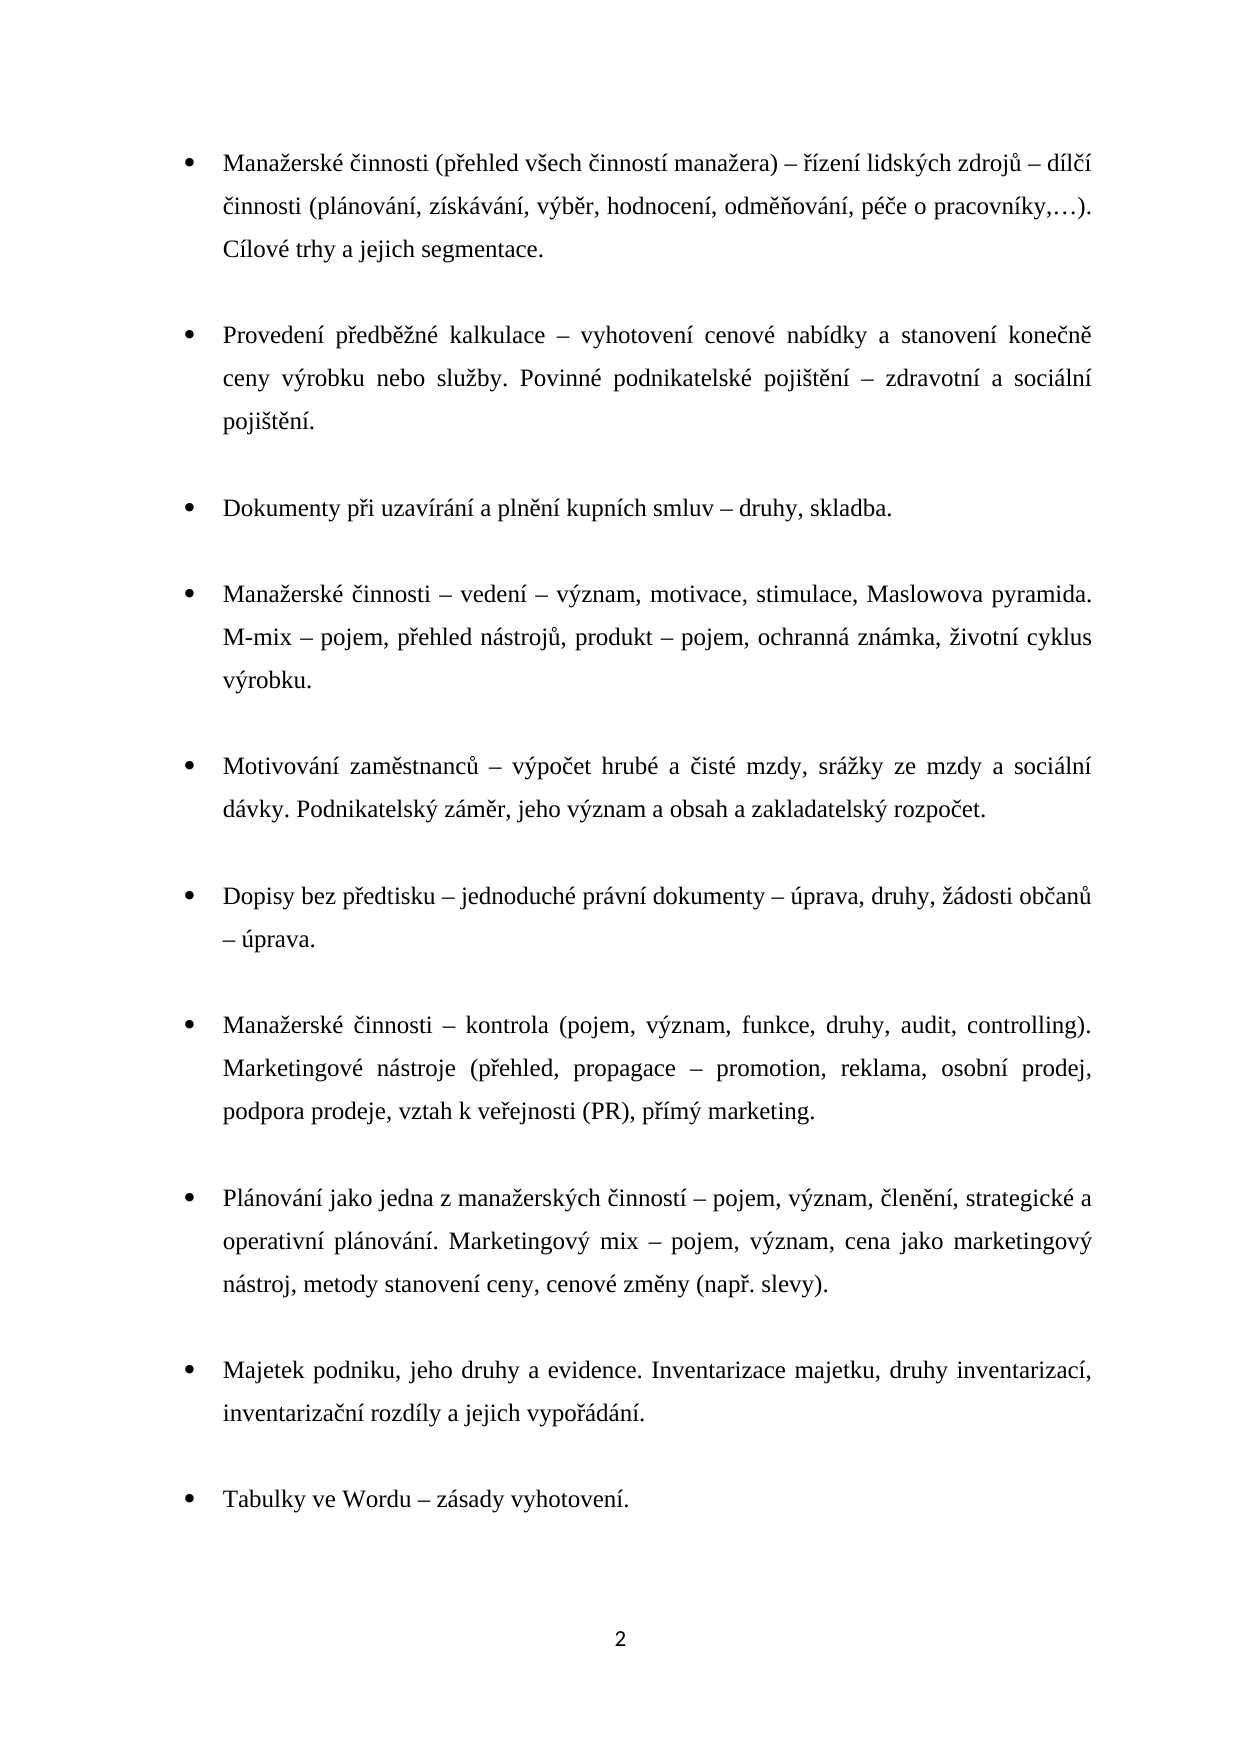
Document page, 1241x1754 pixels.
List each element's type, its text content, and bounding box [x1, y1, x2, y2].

list Manažerské činnosti – kontrola (pojem, význam, funkce, druhy, audit, controlling). Marketingové nástroje (přehled, propagace – promotion, reklama, osobní prodej, podpora prodeje, vztah k veřejnosti (PR), přímý marketing. [185, 1010, 1093, 1125]
list Dokumenty při uzavírání a plnění kupních smluv – druhy, skladba. [185, 493, 1093, 521]
list Motivování zaměstnanců – výpočet hrubé a čisté mzdy, srážky ze mzdy a sociální dávky. Podnikatelský záměr, jeho význam a obsah a zakladatelský rozpočet. [185, 751, 1093, 823]
list Manažerské činnosti – vedení – význam, motivace, stimulace, Maslowova pyramida. M-mix – pojem, přehled nástrojů, produkt – pojem, ochranná známka, životní cyklus výrobku. [185, 579, 1093, 694]
list Majetek podniku, jeho druhy a evidence. Inventarizace majetku, druhy inventarizací, inventarizační rozdíly a jejich vypořádání. [185, 1355, 1093, 1427]
list Dopisy bez předtisku – jednoduché právní dokumenty – úprava, druhy, žádosti občanů – úprava. [185, 881, 1093, 953]
list Manažerské činnosti (přehled všech činností manažera) – řízení lidských zdrojů – dílčí činnosti (plánování, získávání, výběr, hodnocení, odměňování, péče o pracovníky,…). Cílové trhy a jejich segmentace. [185, 148, 1093, 263]
list Tabulky ve Wordu – zásady vyhotovení. [185, 1484, 1093, 1513]
list Provedení předběžné kalkulace – vyhotovení cenové nabídky a stanovení konečně ceny výrobku nebo služby. Povinné podnikatelské pojištění – zdravotní a sociální pojištění. [185, 320, 1093, 435]
list Plánování jako jedna z manažerských činností – pojem, význam, členění, strategické a operativní plánování. Marketingový mix – pojem, význam, cena jako marketingový nástroj, metody stanovení ceny, cenové změny (např. slevy). [185, 1183, 1093, 1298]
